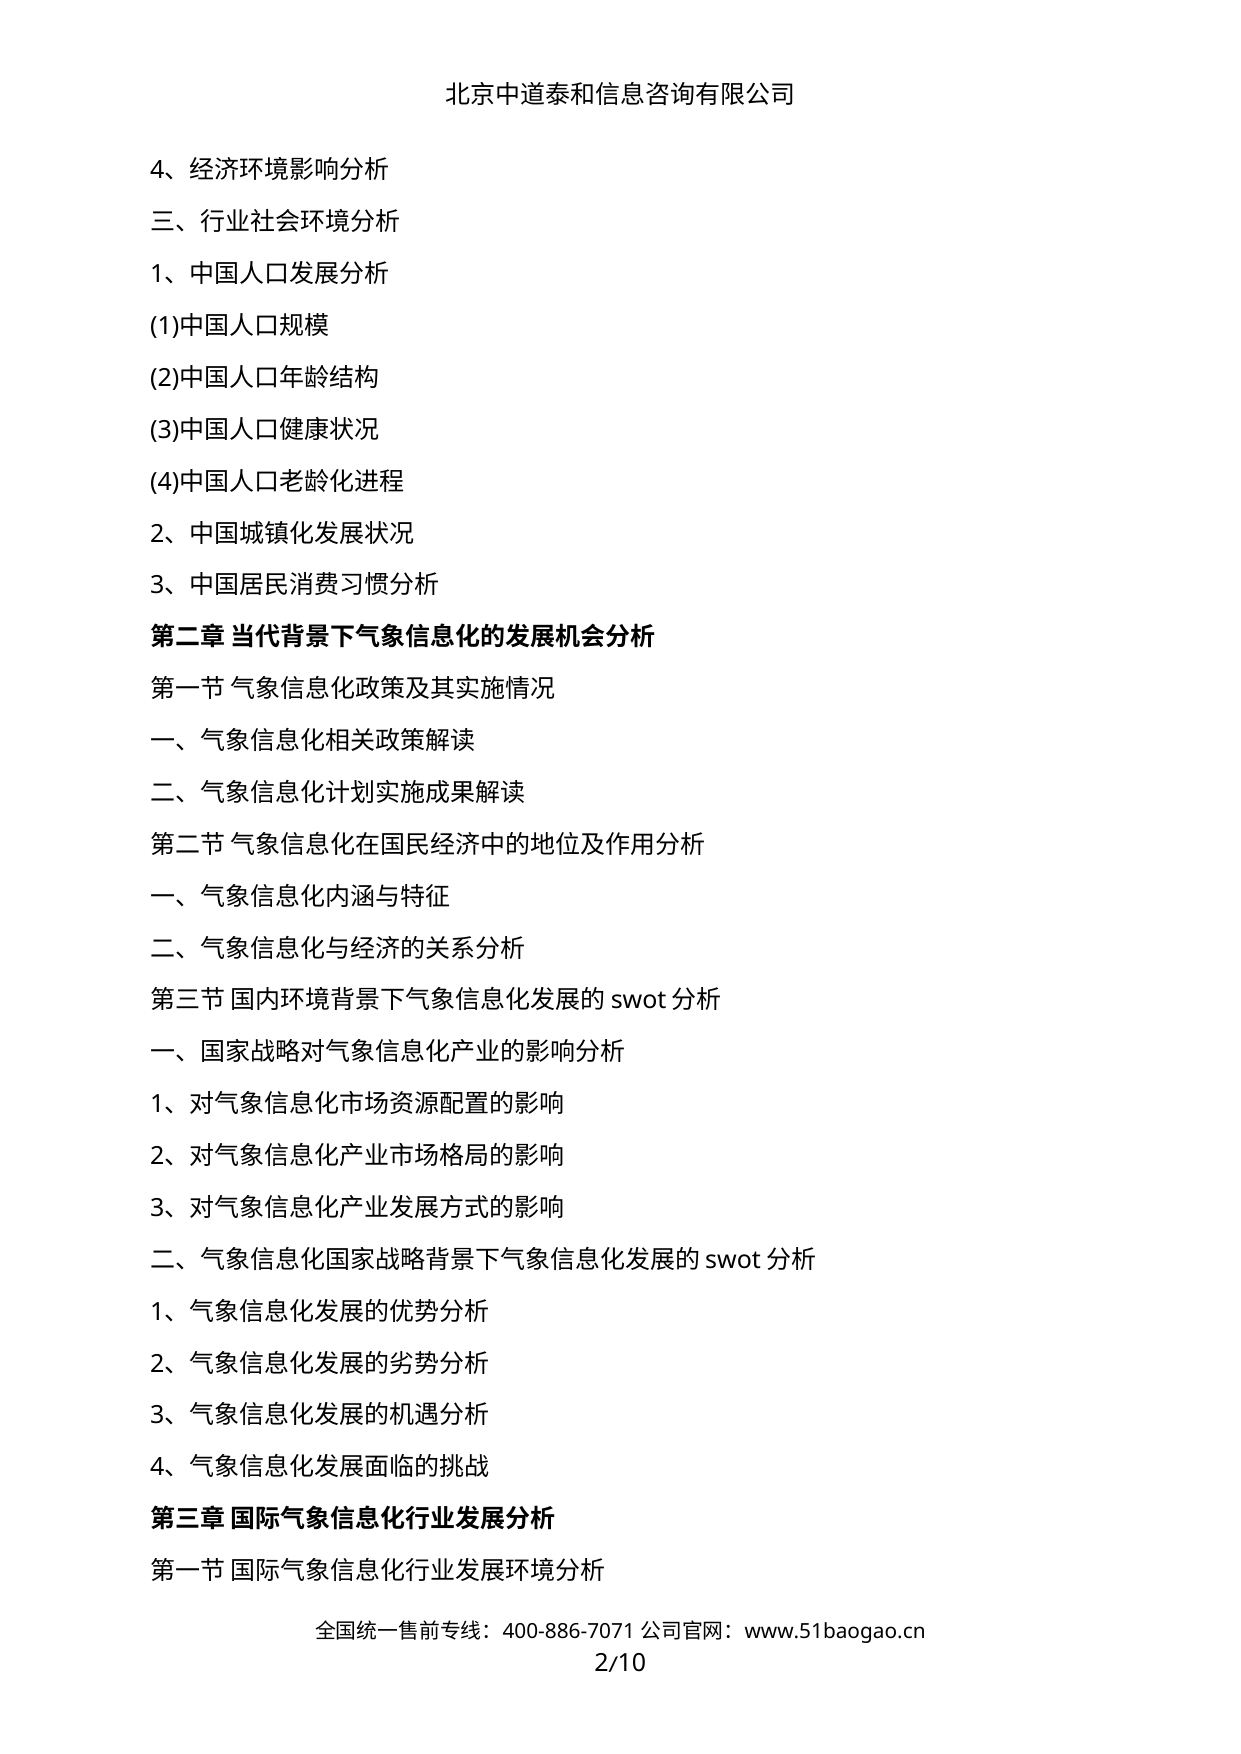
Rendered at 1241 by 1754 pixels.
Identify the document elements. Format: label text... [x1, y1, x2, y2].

text (2)中国人口年龄结构 [150, 357, 1090, 394]
text 二、气象信息化与经济的关系分析 [150, 928, 1090, 964]
text 3、气象信息化发展的机遇分析 [150, 1395, 1090, 1431]
text 1、中国人口发展分析 [150, 254, 1090, 290]
text 2、气象信息化发展的劣势分析 [150, 1343, 1090, 1379]
text 第三章 国际气象信息化行业发展分析 [150, 1499, 1090, 1535]
text 1、气象信息化发展的优势分析 [150, 1291, 1090, 1327]
text 三、行业社会环境分析 [150, 202, 1090, 238]
text 第一节 气象信息化政策及其实施情况 [150, 669, 1090, 705]
text 一、国家战略对气象信息化产业的影响分析 [150, 1032, 1090, 1068]
text 二、气象信息化计划实施成果解读 [150, 772, 1090, 809]
text 二、气象信息化国家战略背景下气象信息化发展的swot分析 [150, 1239, 1090, 1276]
text 4、气象信息化发展面临的挑战 [150, 1447, 1090, 1483]
text 3、对气象信息化产业发展方式的影响 [150, 1187, 1090, 1224]
text 2、中国城镇化发展状况 [150, 513, 1090, 549]
text 第二节 气象信息化在国民经济中的地位及作用分析 [150, 824, 1090, 861]
text 第三节 国内环境背景下气象信息化发展的swot分析 [150, 980, 1090, 1016]
text (4)中国人口老龄化进程 [150, 461, 1090, 497]
text 4、经济环境影响分析 [150, 150, 1090, 186]
text (3)中国人口健康状况 [150, 409, 1090, 446]
text 一、气象信息化内涵与特征 [150, 876, 1090, 912]
text 一、气象信息化相关政策解读 [150, 721, 1090, 757]
text 2、对气象信息化产业市场格局的影响 [150, 1136, 1090, 1172]
text 1、对气象信息化市场资源配置的影响 [150, 1084, 1090, 1120]
text (1)中国人口规模 [150, 306, 1090, 342]
text 3、中国居民消费习惯分析 [150, 565, 1090, 601]
text 第一节 国际气象信息化行业发展环境分析 [150, 1551, 1090, 1587]
text 第二章 当代背景下气象信息化的发展机会分析 [150, 617, 1090, 653]
